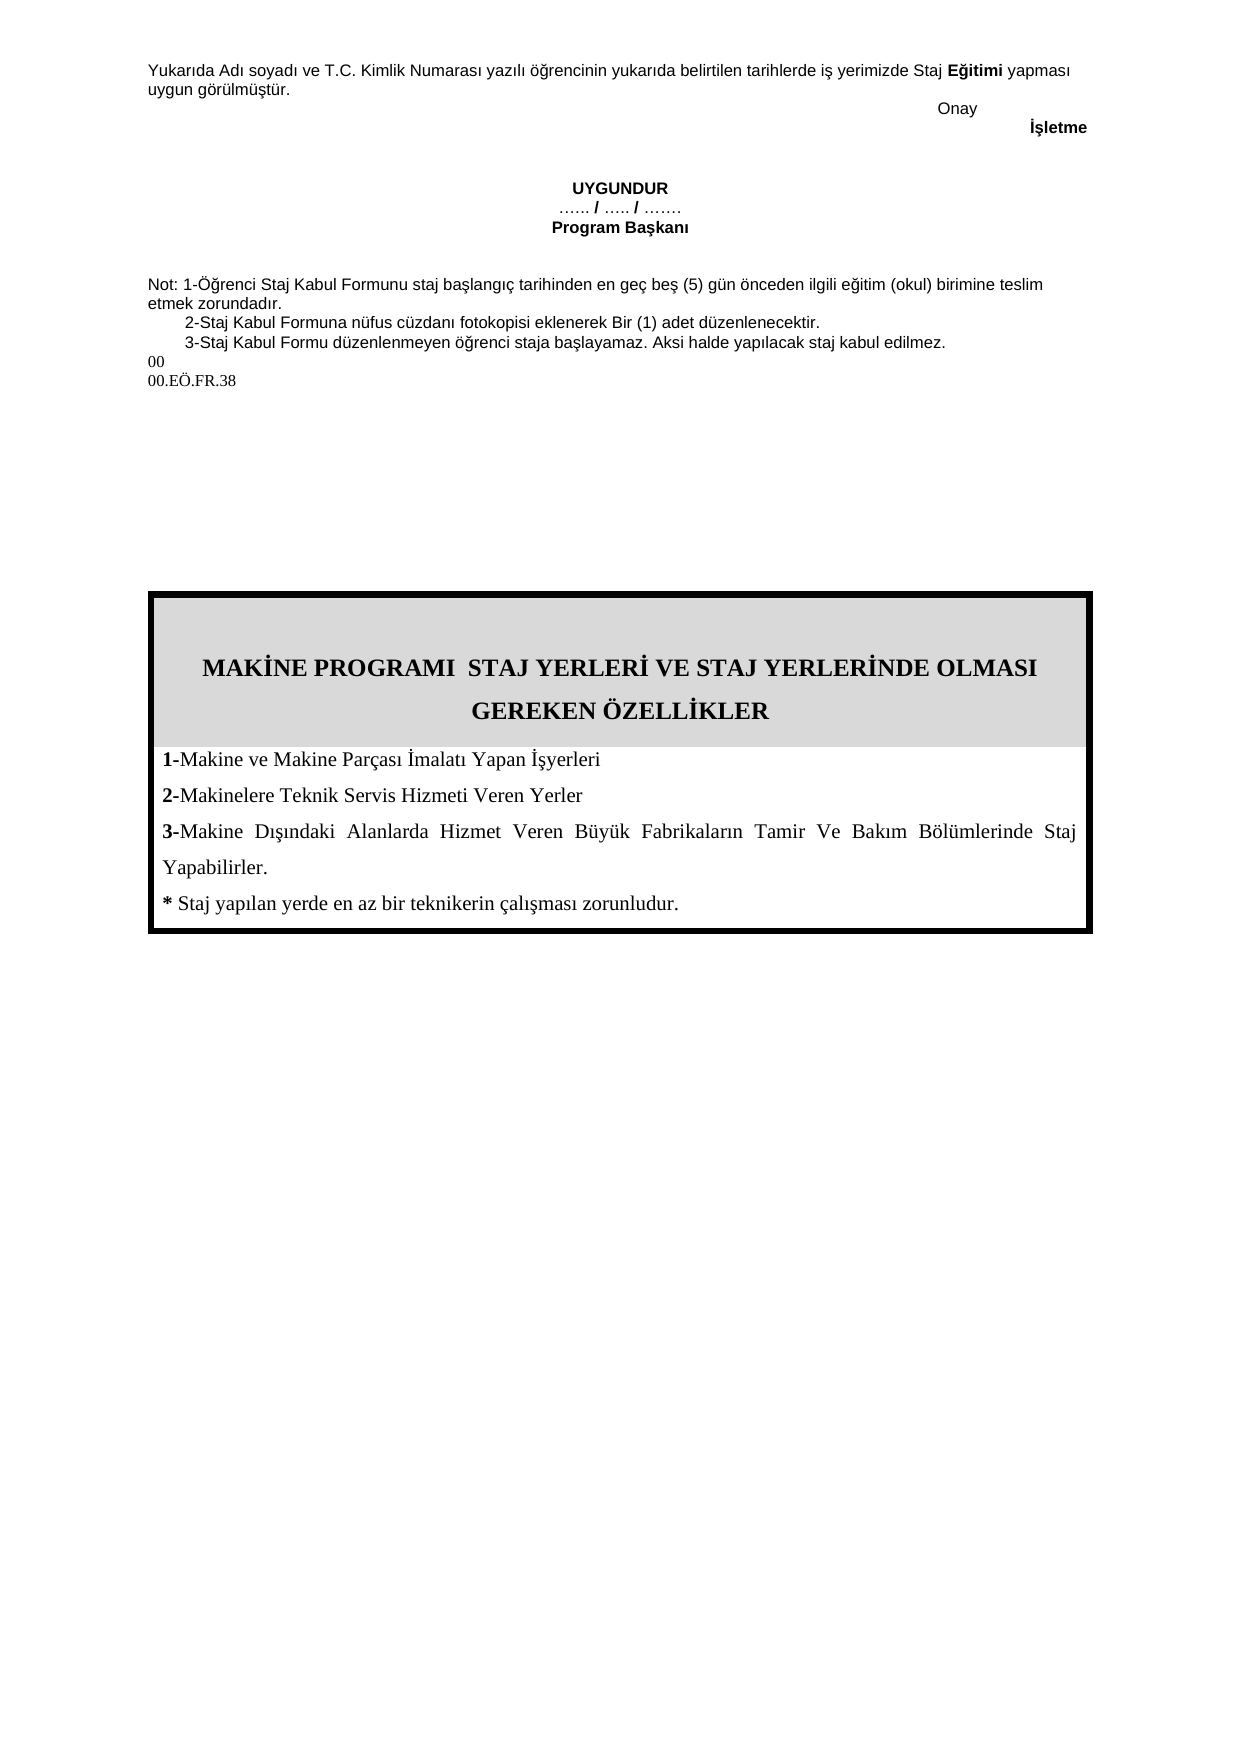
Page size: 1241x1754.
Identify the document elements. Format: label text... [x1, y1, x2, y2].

table_cell * Staj yapılan yerde en az bir teknikerin çalışması zorunludur. [154, 891, 1086, 927]
table_cell 2-Makinelere Teknik Servis Hizmeti Veren Yerler [154, 783, 1086, 819]
table_cell 3-Makine Dışındaki Alanlarda Hizmet Veren Büyük Fabrikaların Tamir Ve Bakım Bölümlerinde Staj Yapabilirler. [154, 819, 1086, 891]
table_cell 1-Makine ve Makine Parçası İmalatı Yapan İşyerleri [154, 747, 1086, 783]
table_header MAKİNE PROGRAMI STAJ YERLERİ VE STAJ YERLERİNDE OLMASI GEREKEN ÖZELLİKLER [154, 598, 1086, 747]
